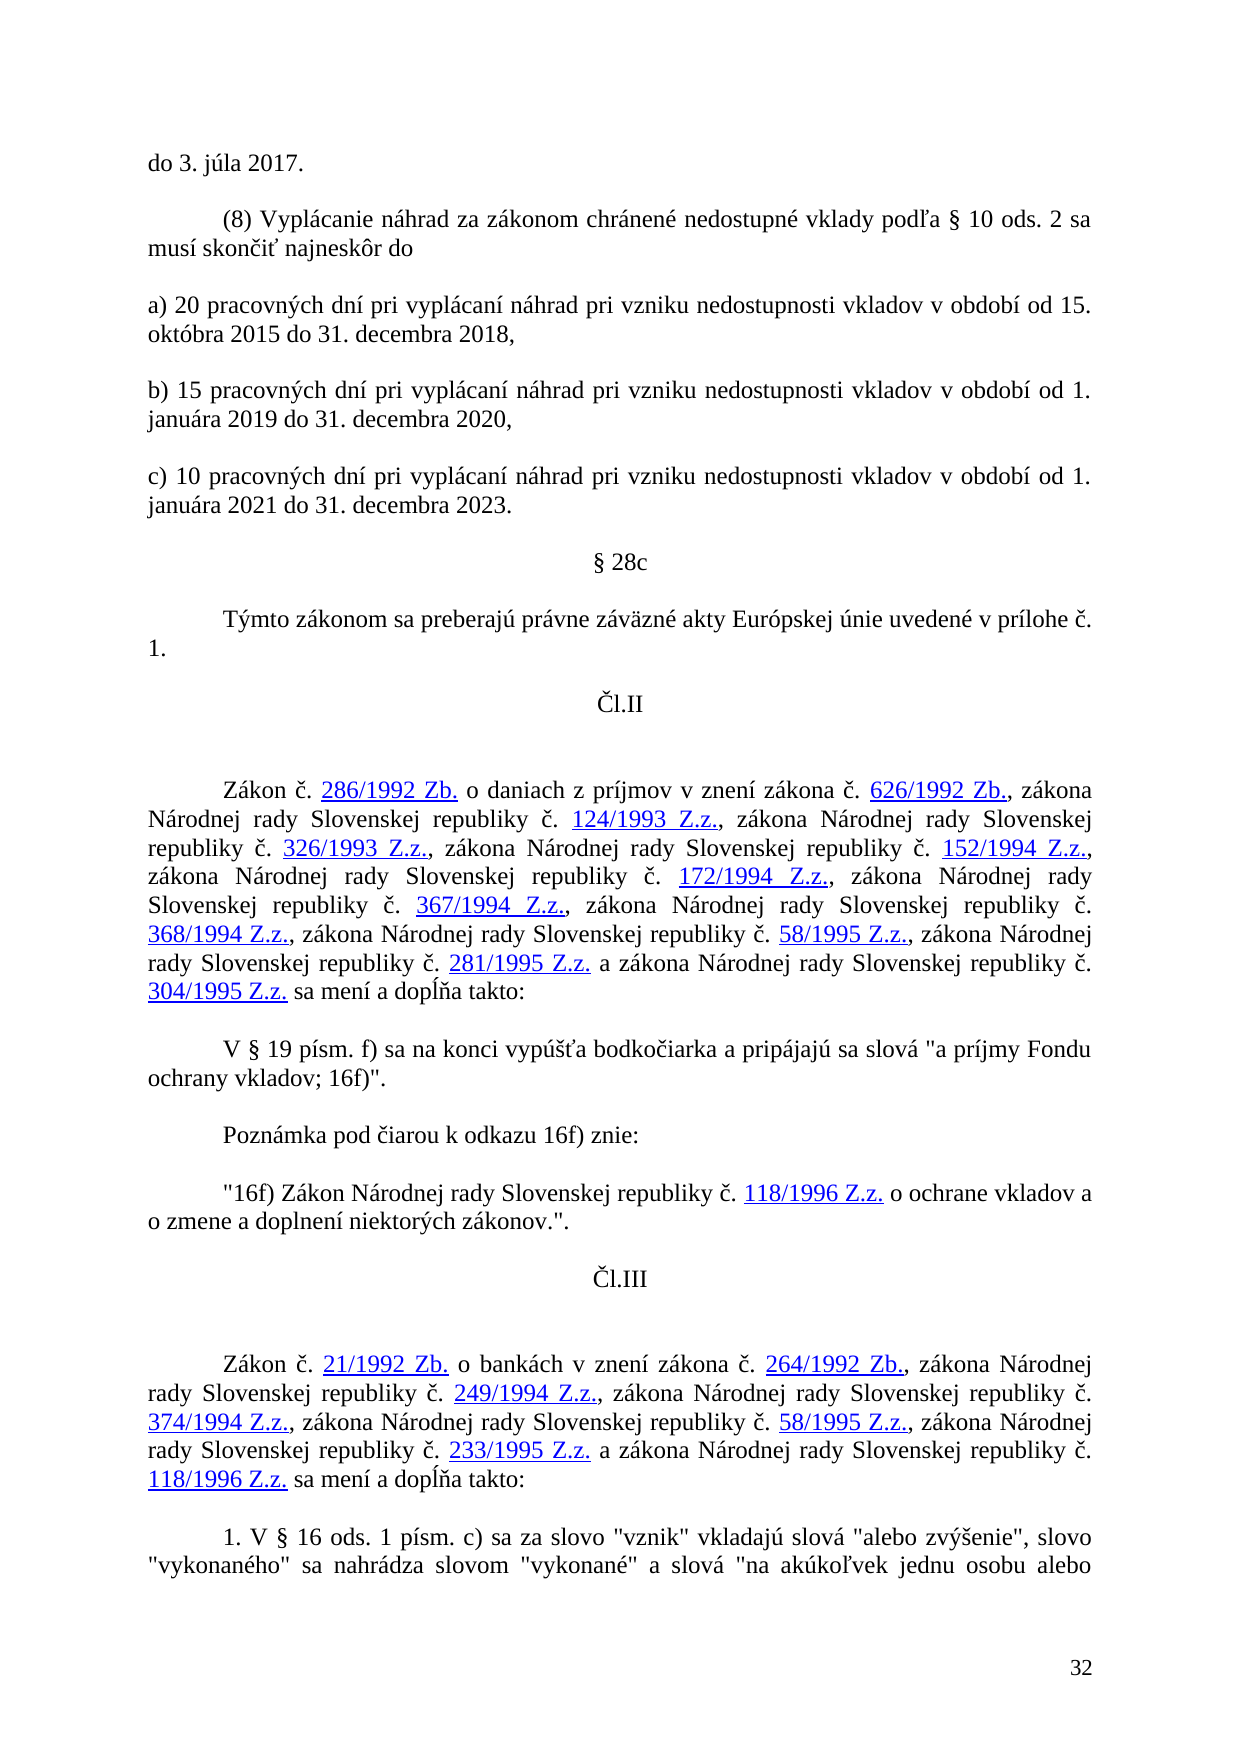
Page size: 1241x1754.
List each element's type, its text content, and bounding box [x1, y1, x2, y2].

text Čl.II [148, 689, 1092, 718]
text a) 20 pracovných dní pri vyplácaní náhrad pri vzniku nedostupnosti vkladov v období od 15. októbra 2015 do 31. decembra 2018, [148, 290, 1092, 347]
text (8) Vyplácanie náhrad za zákonom chránené nedostupné vklady podľa § 10 ods. 2 sa musí skončiť najneskôr do [148, 204, 1092, 262]
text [148, 1522, 1092, 1579]
text Týmto zákonom sa preberajú právne záväzné akty Európskej únie uvedené v prílohe č. 1. [148, 604, 1092, 662]
text Čl.III [148, 1264, 1092, 1293]
text Zákon č. 286/1992 Zb. o daniach z príjmov v znení zákona č. 626/1992 Zb., zákona Národnej rady Slovenskej republiky č. 124/1993 Z.z., zákona Národnej rady Slovenskej republiky č. 326/1993 Z.z., zákona Národnej rady Slovenskej republiky č. 152/1994 Z.z., zákona Národnej rady Slovenskej republiky č. 172/1994 Z.z., zákona Národnej rady Slovenskej republiky č. 367/1994 Z.z., zákona Národnej rady Slovenskej republiky č. 368/1994 Z.z., zákona Národnej rady Slovenskej republiky č. 58/1995 Z.z., zákona Národnej rady Slovenskej republiky č. 281/1995 Z.z. a zákona Národnej rady Slovenskej republiky č. 304/1995 Z.z. sa mení a dopĺňa takto: [148, 775, 1092, 1005]
text "16f) Zákon Národnej rady Slovenskej republiky č. 118/1996 Z.z. o ochrane vkladov a o zmene a doplnení niektorých zákonov.". [148, 1178, 1092, 1235]
text Zákon č. 21/1992 Zb. o bankách v znení zákona č. 264/1992 Zb., zákona Národnej rady Slovenskej republiky č. 249/1994 Z.z., zákona Národnej rady Slovenskej republiky č. 374/1994 Z.z., zákona Národnej rady Slovenskej republiky č. 58/1995 Z.z., zákona Národnej rady Slovenskej republiky č. 233/1995 Z.z. a zákona Národnej rady Slovenskej republiky č. 118/1996 Z.z. sa mení a dopĺňa takto: [148, 1349, 1092, 1493]
text § 28c [148, 547, 1092, 575]
text b) 15 pracovných dní pri vyplácaní náhrad pri vzniku nedostupnosti vkladov v období od 1. januára 2019 do 31. decembra 2020, [148, 376, 1092, 433]
text c) 10 pracovných dní pri vyplácaní náhrad pri vzniku nedostupnosti vkladov v období od 1. januára 2021 do 31. decembra 2023. [148, 461, 1092, 518]
text V § 19 písm. f) sa na konci vypúšťa bodkočiarka a pripájajú sa slová "a príjmy Fondu ochrany vkladov; 16f)". [148, 1034, 1092, 1091]
text Poznámka pod čiarou k odkazu 16f) znie: [148, 1120, 1092, 1149]
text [148, 148, 1092, 176]
